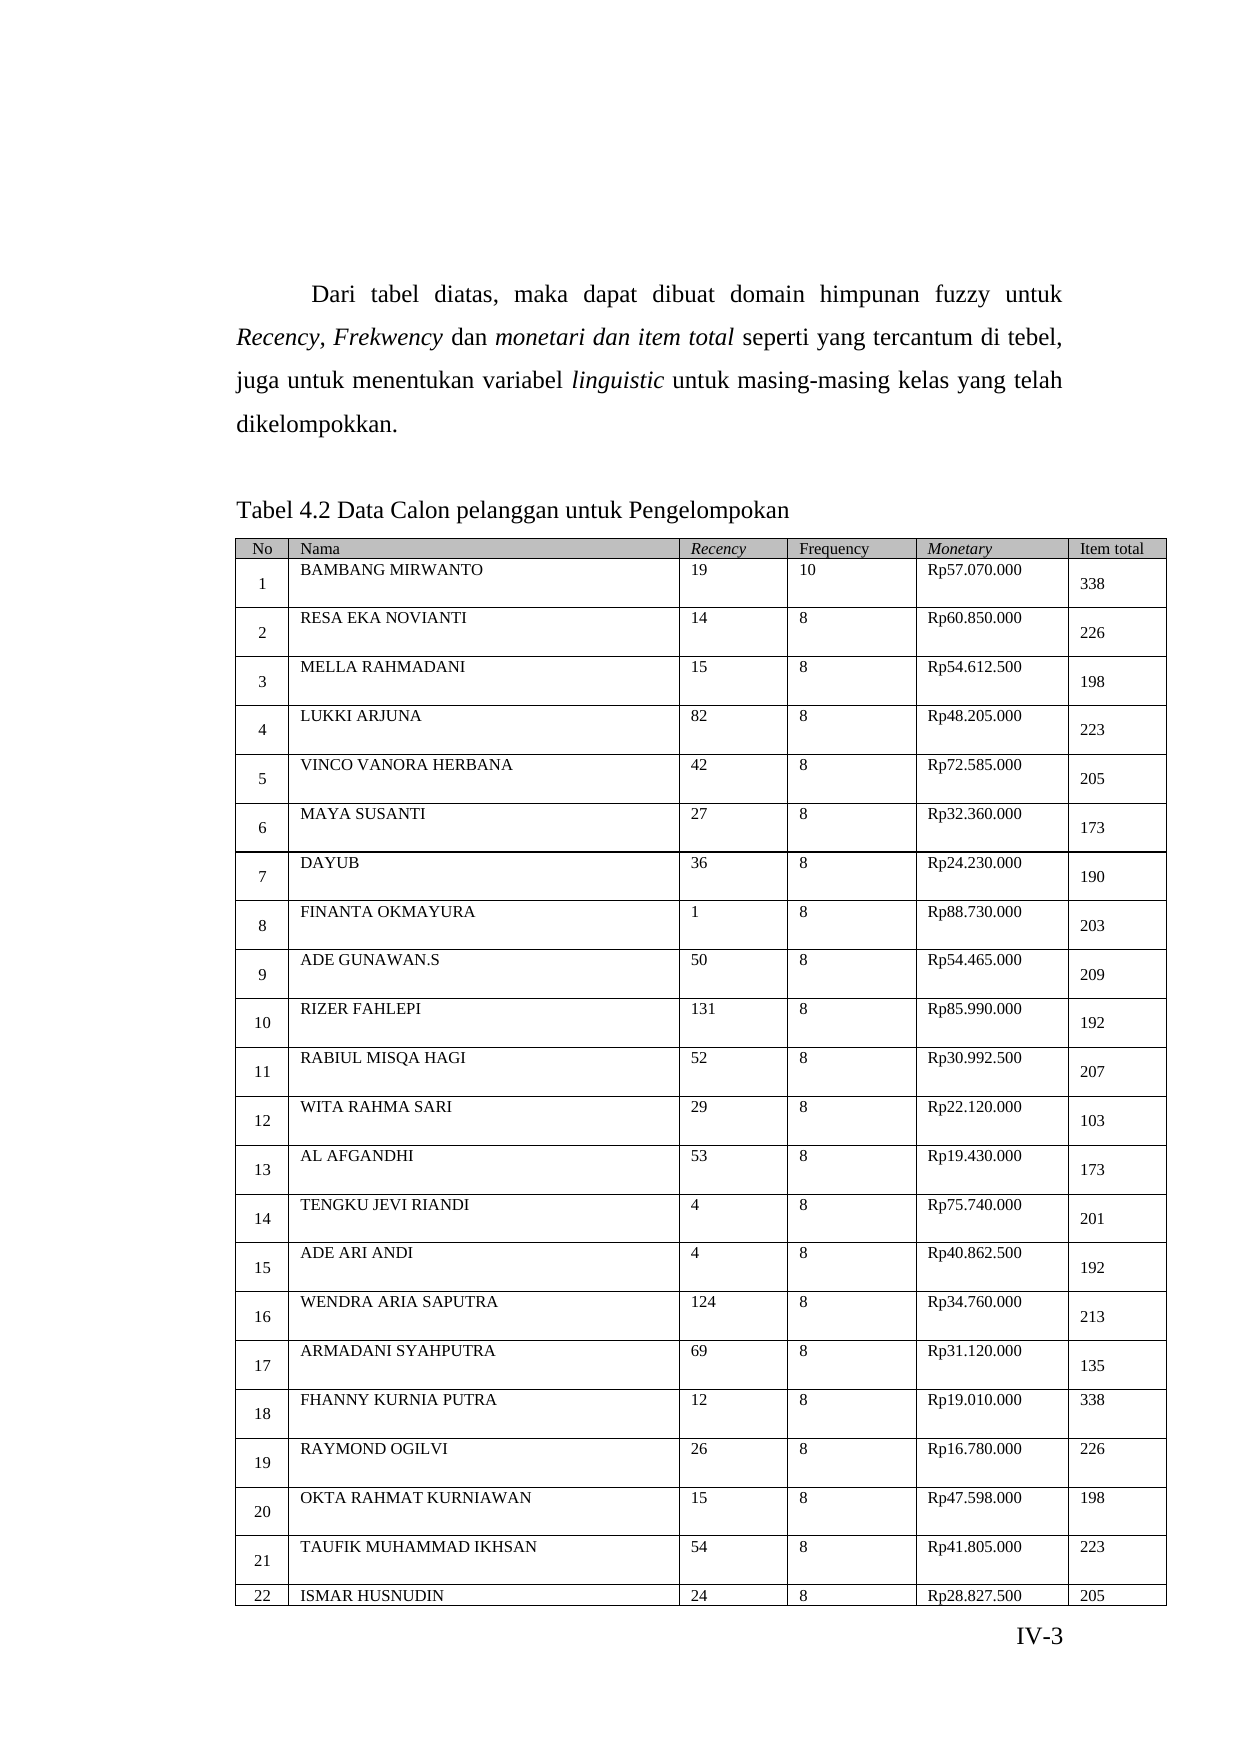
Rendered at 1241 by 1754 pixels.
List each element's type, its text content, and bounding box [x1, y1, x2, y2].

table_cell Rp60.850.000 [917, 608, 1068, 656]
table_cell 226 [1069, 1439, 1166, 1487]
table_cell 8 [788, 1585, 916, 1604]
table_cell 10 [788, 559, 916, 607]
table_cell 223 [1069, 706, 1166, 754]
table_cell 1 [680, 901, 787, 949]
table_cell 4 [680, 1243, 787, 1291]
table_cell 17 [236, 1341, 288, 1389]
table_cell 8 [788, 1292, 916, 1340]
table_cell 213 [1069, 1292, 1166, 1340]
table_cell 4 [680, 1195, 787, 1242]
table_cell Rp85.990.000 [917, 999, 1068, 1047]
table_cell TENGKU JEVI RIANDI [289, 1195, 679, 1242]
table_cell 54 [680, 1536, 787, 1584]
table_cell 8 [788, 804, 916, 851]
table_cell 338 [1069, 1390, 1166, 1438]
table_header No [236, 539, 288, 558]
table_cell 198 [1069, 1488, 1166, 1535]
table_cell 18 [236, 1390, 288, 1438]
table_cell 192 [1069, 1243, 1166, 1291]
list Dari tabel diatas, maka dapat dibuat domain himpunan fuzzy untuk Recency, Frekwency dan monetari dan item total seperti yang tercantum di tebel, juga untuk menentukan variabel linguistic untuk masing-masing kelas yang telah dikelompokkan. [236, 279, 1063, 437]
table_cell 6 [236, 804, 288, 851]
table_cell Rp41.805.000 [917, 1536, 1068, 1584]
table_cell Rp19.430.000 [917, 1146, 1068, 1193]
table_cell 173 [1069, 804, 1166, 851]
table_cell 8 [788, 1439, 916, 1487]
table_cell Rp47.598.000 [917, 1488, 1068, 1535]
table_header Frequency [788, 539, 916, 558]
table_cell 8 [788, 1243, 916, 1291]
table_cell LUKKI ARJUNA [289, 706, 679, 754]
table_cell 8 [788, 1195, 916, 1242]
table_cell 10 [236, 999, 288, 1047]
table_cell Rp31.120.000 [917, 1341, 1068, 1389]
table_cell RESA EKA NOVIANTI [289, 608, 679, 656]
table_cell 29 [680, 1097, 787, 1144]
table_cell 7 [236, 853, 288, 900]
table_cell 15 [680, 657, 787, 705]
table_cell 207 [1069, 1048, 1166, 1096]
table_cell 69 [680, 1341, 787, 1389]
table_cell 13 [236, 1146, 288, 1193]
table_cell 8 [788, 706, 916, 754]
table_cell Rp19.010.000 [917, 1390, 1068, 1438]
table_cell MELLA RAHMADANI [289, 657, 679, 705]
table_cell 8 [788, 1390, 916, 1438]
table_cell ADE ARI ANDI [289, 1243, 679, 1291]
table_cell ARMADANI SYAHPUTRA [289, 1341, 679, 1389]
table_cell 8 [788, 1146, 916, 1193]
table_cell FINANTA OKMAYURA [289, 901, 679, 949]
table_cell 19 [236, 1439, 288, 1487]
table_cell Rp32.360.000 [917, 804, 1068, 851]
table_cell OKTA RAHMAT KURNIAWAN [289, 1488, 679, 1535]
text Tabel 4.2 Data Calon pelanggan untuk Pengelompokan [236, 495, 1063, 524]
table_cell Rp24.230.000 [917, 853, 1068, 900]
table_cell 203 [1069, 901, 1166, 949]
table_cell 82 [680, 706, 787, 754]
table_cell 21 [236, 1536, 288, 1584]
table_cell 19 [680, 559, 787, 607]
table_cell 135 [1069, 1341, 1166, 1389]
table_cell 12 [236, 1097, 288, 1144]
table_cell Rp88.730.000 [917, 901, 1068, 949]
table_cell 8 [236, 901, 288, 949]
table_cell 209 [1069, 950, 1166, 998]
table_cell 24 [680, 1585, 787, 1604]
table_cell WITA RAHMA SARI [289, 1097, 679, 1144]
table_cell ISMAR HUSNUDIN [289, 1585, 679, 1604]
table_cell VINCO VANORA HERBANA [289, 755, 679, 803]
table_cell 205 [1069, 755, 1166, 803]
table_cell 52 [680, 1048, 787, 1096]
table_header Recency [680, 539, 787, 558]
table_cell 103 [1069, 1097, 1166, 1144]
table_cell 173 [1069, 1146, 1166, 1193]
table_cell 198 [1069, 657, 1166, 705]
table_cell Rp16.780.000 [917, 1439, 1068, 1487]
table_cell 1 [236, 559, 288, 607]
table_cell 8 [788, 1097, 916, 1144]
table_cell Rp54.465.000 [917, 950, 1068, 998]
table_cell 26 [680, 1439, 787, 1487]
table_cell 20 [236, 1488, 288, 1535]
table_cell Rp22.120.000 [917, 1097, 1068, 1144]
table_cell 15 [680, 1488, 787, 1535]
table_cell 8 [788, 901, 916, 949]
table_cell 131 [680, 999, 787, 1047]
table_cell FHANNY KURNIA PUTRA [289, 1390, 679, 1438]
table_cell 338 [1069, 559, 1166, 607]
table_cell 124 [680, 1292, 787, 1340]
table_cell 8 [788, 1341, 916, 1389]
table_cell 8 [788, 1536, 916, 1584]
table_cell WENDRA ARIA SAPUTRA [289, 1292, 679, 1340]
table_cell 8 [788, 608, 916, 656]
table_cell 8 [788, 657, 916, 705]
table_cell 4 [236, 706, 288, 754]
table_cell 2 [236, 608, 288, 656]
table_cell 42 [680, 755, 787, 803]
table_header Item total [1069, 539, 1166, 558]
table_cell 14 [236, 1195, 288, 1242]
table_cell 8 [788, 755, 916, 803]
table_cell 5 [236, 755, 288, 803]
table_cell 192 [1069, 999, 1166, 1047]
table_cell 16 [236, 1292, 288, 1340]
table_cell Rp34.760.000 [917, 1292, 1068, 1340]
table_cell 8 [788, 853, 916, 900]
table_cell 190 [1069, 853, 1166, 900]
table_cell RIZER FAHLEPI [289, 999, 679, 1047]
table_cell 223 [1069, 1536, 1166, 1584]
table_cell 11 [236, 1048, 288, 1096]
table_cell TAUFIK MUHAMMAD IKHSAN [289, 1536, 679, 1584]
table_header Monetary [917, 539, 1068, 558]
table_cell RAYMOND OGILVI [289, 1439, 679, 1487]
table_cell Rp28.827.500 [917, 1585, 1068, 1604]
table_cell DAYUB [289, 853, 679, 900]
table_cell 27 [680, 804, 787, 851]
table_cell 15 [236, 1243, 288, 1291]
table_cell Rp75.740.000 [917, 1195, 1068, 1242]
table_cell 3 [236, 657, 288, 705]
table_cell 9 [236, 950, 288, 998]
table_cell 226 [1069, 608, 1166, 656]
table_cell Rp54.612.500 [917, 657, 1068, 705]
table_cell Rp48.205.000 [917, 706, 1068, 754]
table_cell 8 [788, 950, 916, 998]
table_cell 12 [680, 1390, 787, 1438]
table_cell 14 [680, 608, 787, 656]
table_cell BAMBANG MIRWANTO [289, 559, 679, 607]
table_cell Rp30.992.500 [917, 1048, 1068, 1096]
table_cell 50 [680, 950, 787, 998]
table_cell MAYA SUSANTI [289, 804, 679, 851]
table_cell 8 [788, 1048, 916, 1096]
table_cell 36 [680, 853, 787, 900]
table_cell 53 [680, 1146, 787, 1193]
table_cell Rp72.585.000 [917, 755, 1068, 803]
table_cell 8 [788, 999, 916, 1047]
table_cell 205 [1069, 1585, 1166, 1604]
table_cell Rp57.070.000 [917, 559, 1068, 607]
table_cell 22 [236, 1585, 288, 1604]
table_cell ADE GUNAWAN.S [289, 950, 679, 998]
table_cell RABIUL MISQA HAGI [289, 1048, 679, 1096]
table_cell AL AFGANDHI [289, 1146, 679, 1193]
table_cell 8 [788, 1488, 916, 1535]
table_header Nama [289, 539, 679, 558]
table_cell Rp40.862.500 [917, 1243, 1068, 1291]
table_cell 201 [1069, 1195, 1166, 1242]
